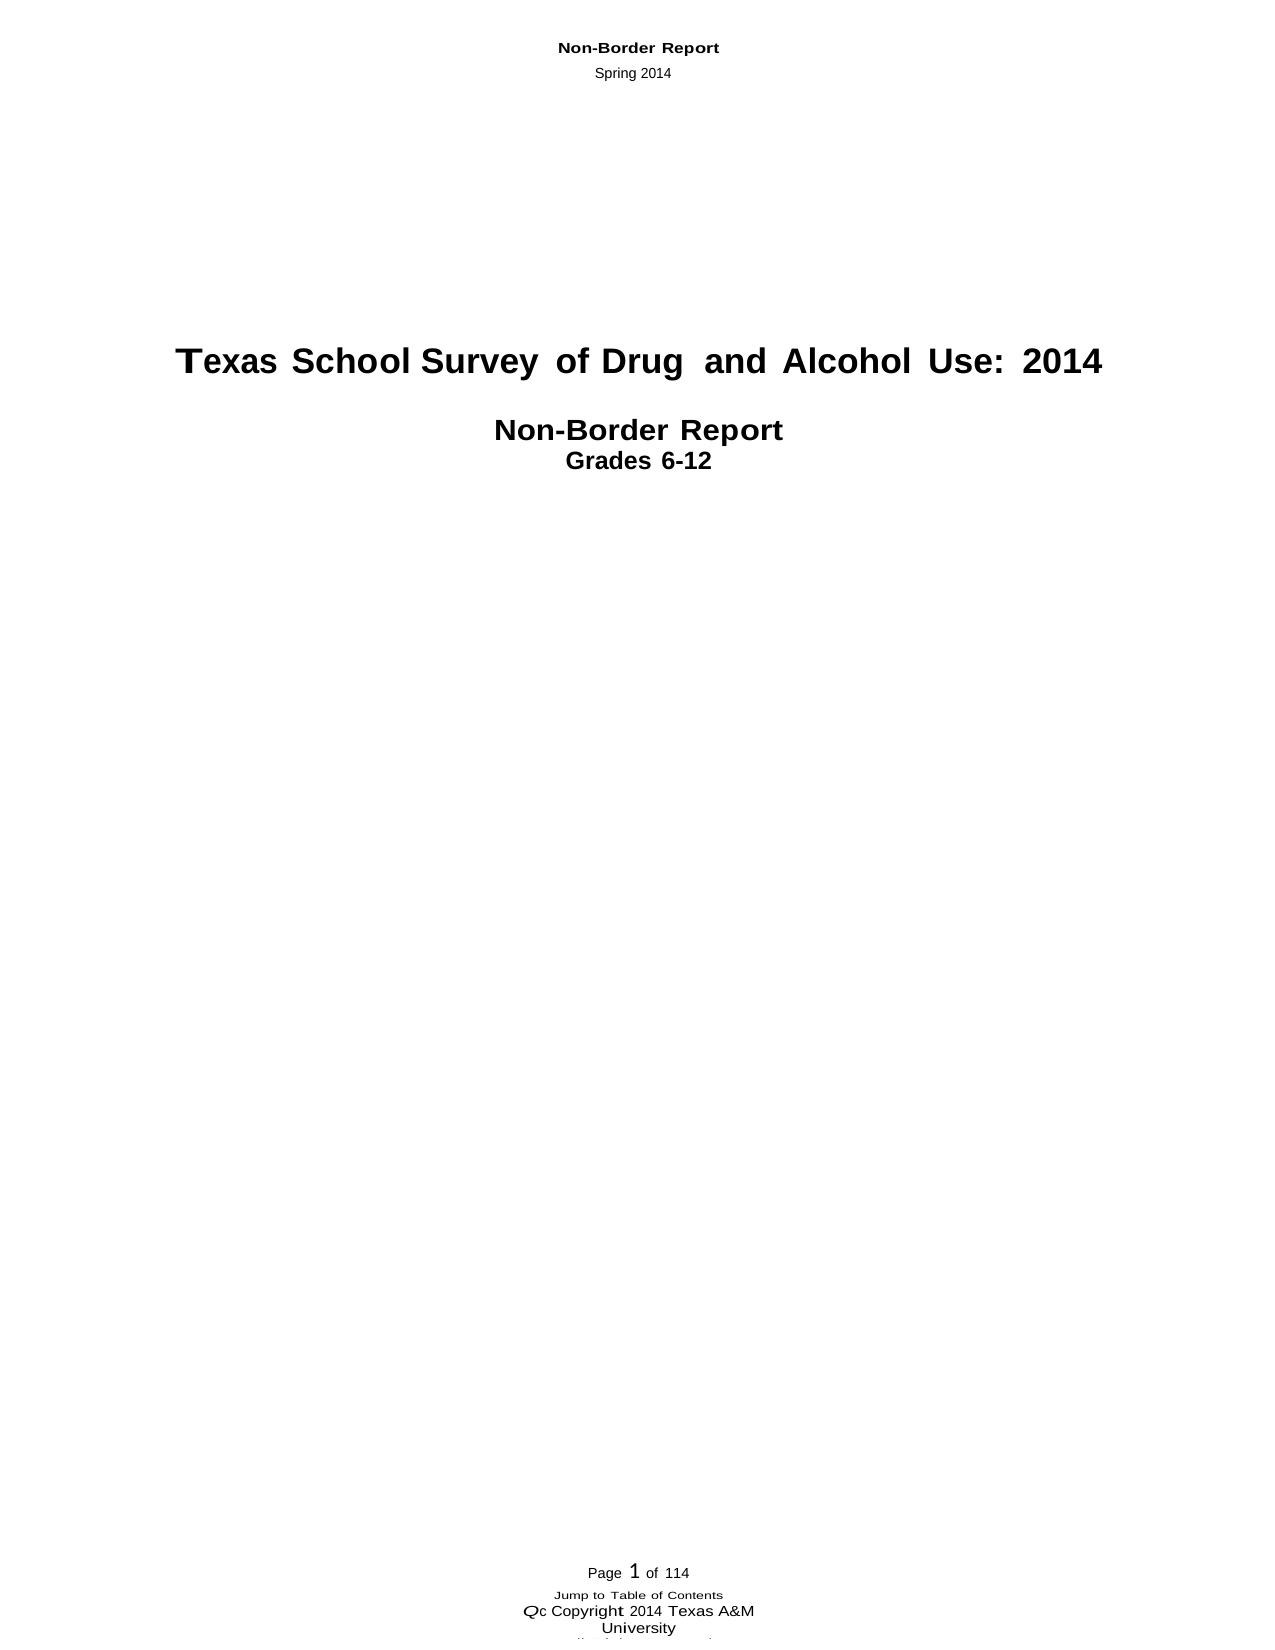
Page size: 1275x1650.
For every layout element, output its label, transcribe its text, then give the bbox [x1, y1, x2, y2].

text Non-Border Report [488, 413, 789, 447]
text Texas School Survey of Drug and Alcohol Use: 2014 [170, 340, 1107, 381]
text Grades 6-12 [560, 447, 717, 475]
